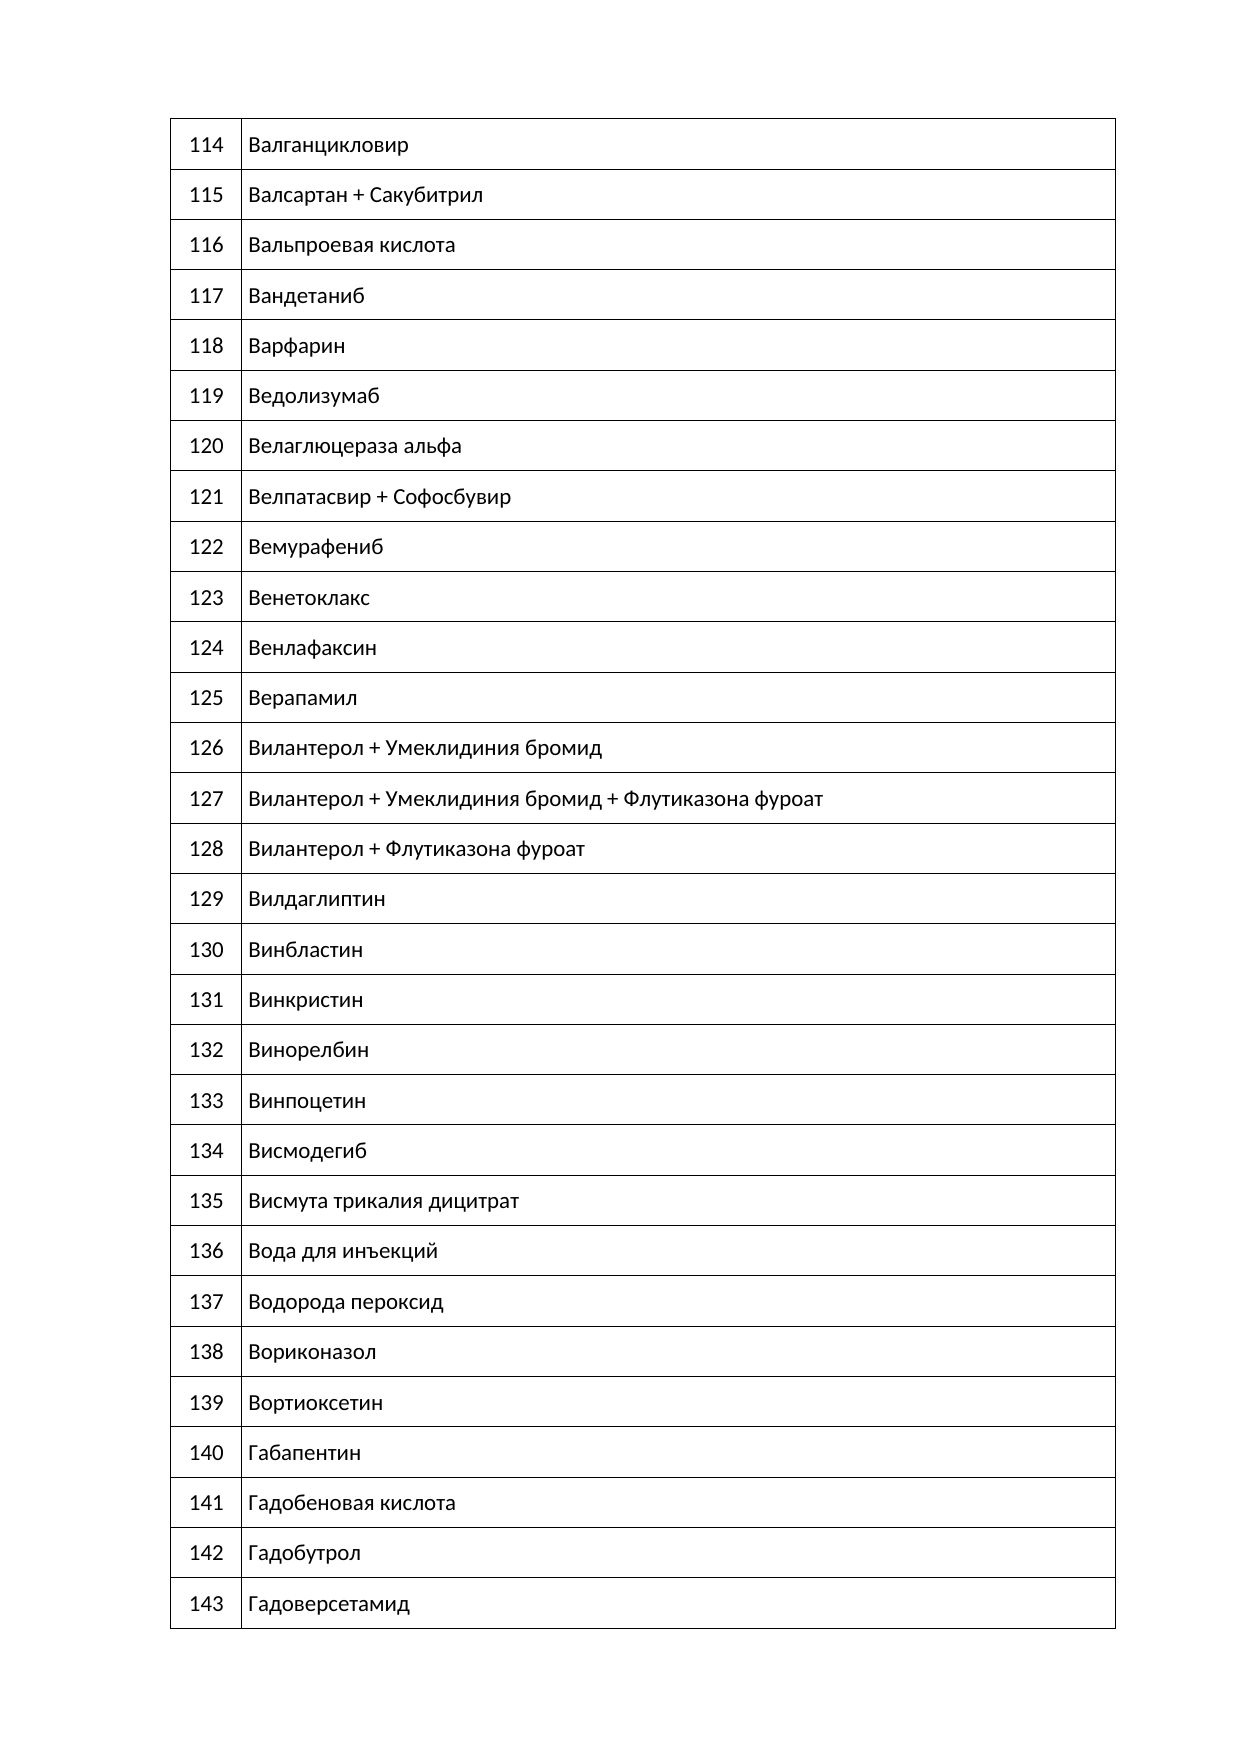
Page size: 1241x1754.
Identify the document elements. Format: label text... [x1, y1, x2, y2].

table_cell 122 [171, 522, 241, 571]
table_cell Висмута трикалия дицитрат [242, 1176, 1115, 1225]
table_cell Варфарин [242, 320, 1115, 370]
table_cell 131 [171, 975, 241, 1024]
table_cell 133 [171, 1075, 241, 1124]
table_cell 127 [171, 773, 241, 822]
table_cell 129 [171, 874, 241, 923]
table_cell Вилантерол + Флутиказона фуроат [242, 824, 1115, 873]
table_cell 137 [171, 1276, 241, 1326]
table_cell Верапамил [242, 673, 1115, 722]
table_cell Винпоцетин [242, 1075, 1115, 1124]
table_cell Вориконазол [242, 1327, 1115, 1376]
table_cell Вандетаниб [242, 270, 1115, 319]
table_cell Висмодегиб [242, 1125, 1115, 1175]
table_cell 141 [171, 1478, 241, 1527]
table_cell Винбластин [242, 924, 1115, 973]
table_cell 125 [171, 673, 241, 722]
table_cell Водорода пероксид [242, 1276, 1115, 1326]
table_cell Вилдаглиптин [242, 874, 1115, 923]
table_cell Вортиоксетин [242, 1377, 1115, 1426]
table_cell 132 [171, 1025, 241, 1074]
table_cell 138 [171, 1327, 241, 1376]
table_cell 130 [171, 924, 241, 973]
table_cell 123 [171, 572, 241, 621]
table_cell 114 [171, 119, 241, 168]
table_cell 118 [171, 320, 241, 370]
table_cell 117 [171, 270, 241, 319]
table_cell 119 [171, 371, 241, 420]
table_cell 136 [171, 1226, 241, 1275]
table_cell Венетоклакс [242, 572, 1115, 621]
table_cell 116 [171, 220, 241, 269]
table_cell Валганцикловир [242, 119, 1115, 168]
table_cell 135 [171, 1176, 241, 1225]
table_cell 126 [171, 723, 241, 772]
table_cell 124 [171, 622, 241, 672]
table_cell Гадобеновая кислота [242, 1478, 1115, 1527]
table_cell Ведолизумаб [242, 371, 1115, 420]
table_cell 121 [171, 471, 241, 521]
table_cell Гадобутрол [242, 1528, 1115, 1577]
table_cell Вилантерол + Умеклидиния бромид + Флутиказона фуроат [242, 773, 1115, 822]
table_cell Вилантерол + Умеклидиния бромид [242, 723, 1115, 772]
table_cell 140 [171, 1427, 241, 1477]
table_cell Валсартан + Сакубитрил [242, 170, 1115, 219]
table_cell Велпатасвир + Софосбувир [242, 471, 1115, 521]
table_cell Вемурафениб [242, 522, 1115, 571]
table_cell 143 [171, 1578, 241, 1627]
table_cell Гадоверсетамид [242, 1578, 1115, 1627]
table_cell 139 [171, 1377, 241, 1426]
table_cell Венлафаксин [242, 622, 1115, 672]
table_cell 142 [171, 1528, 241, 1577]
table_cell Габапентин [242, 1427, 1115, 1477]
table_cell 134 [171, 1125, 241, 1175]
table_cell 115 [171, 170, 241, 219]
table_cell 120 [171, 421, 241, 470]
table_cell 128 [171, 824, 241, 873]
table_cell Вальпроевая кислота [242, 220, 1115, 269]
table_cell Вода для инъекций [242, 1226, 1115, 1275]
table_cell Винкристин [242, 975, 1115, 1024]
table_cell Винорелбин [242, 1025, 1115, 1074]
table_cell Велаглюцераза альфа [242, 421, 1115, 470]
